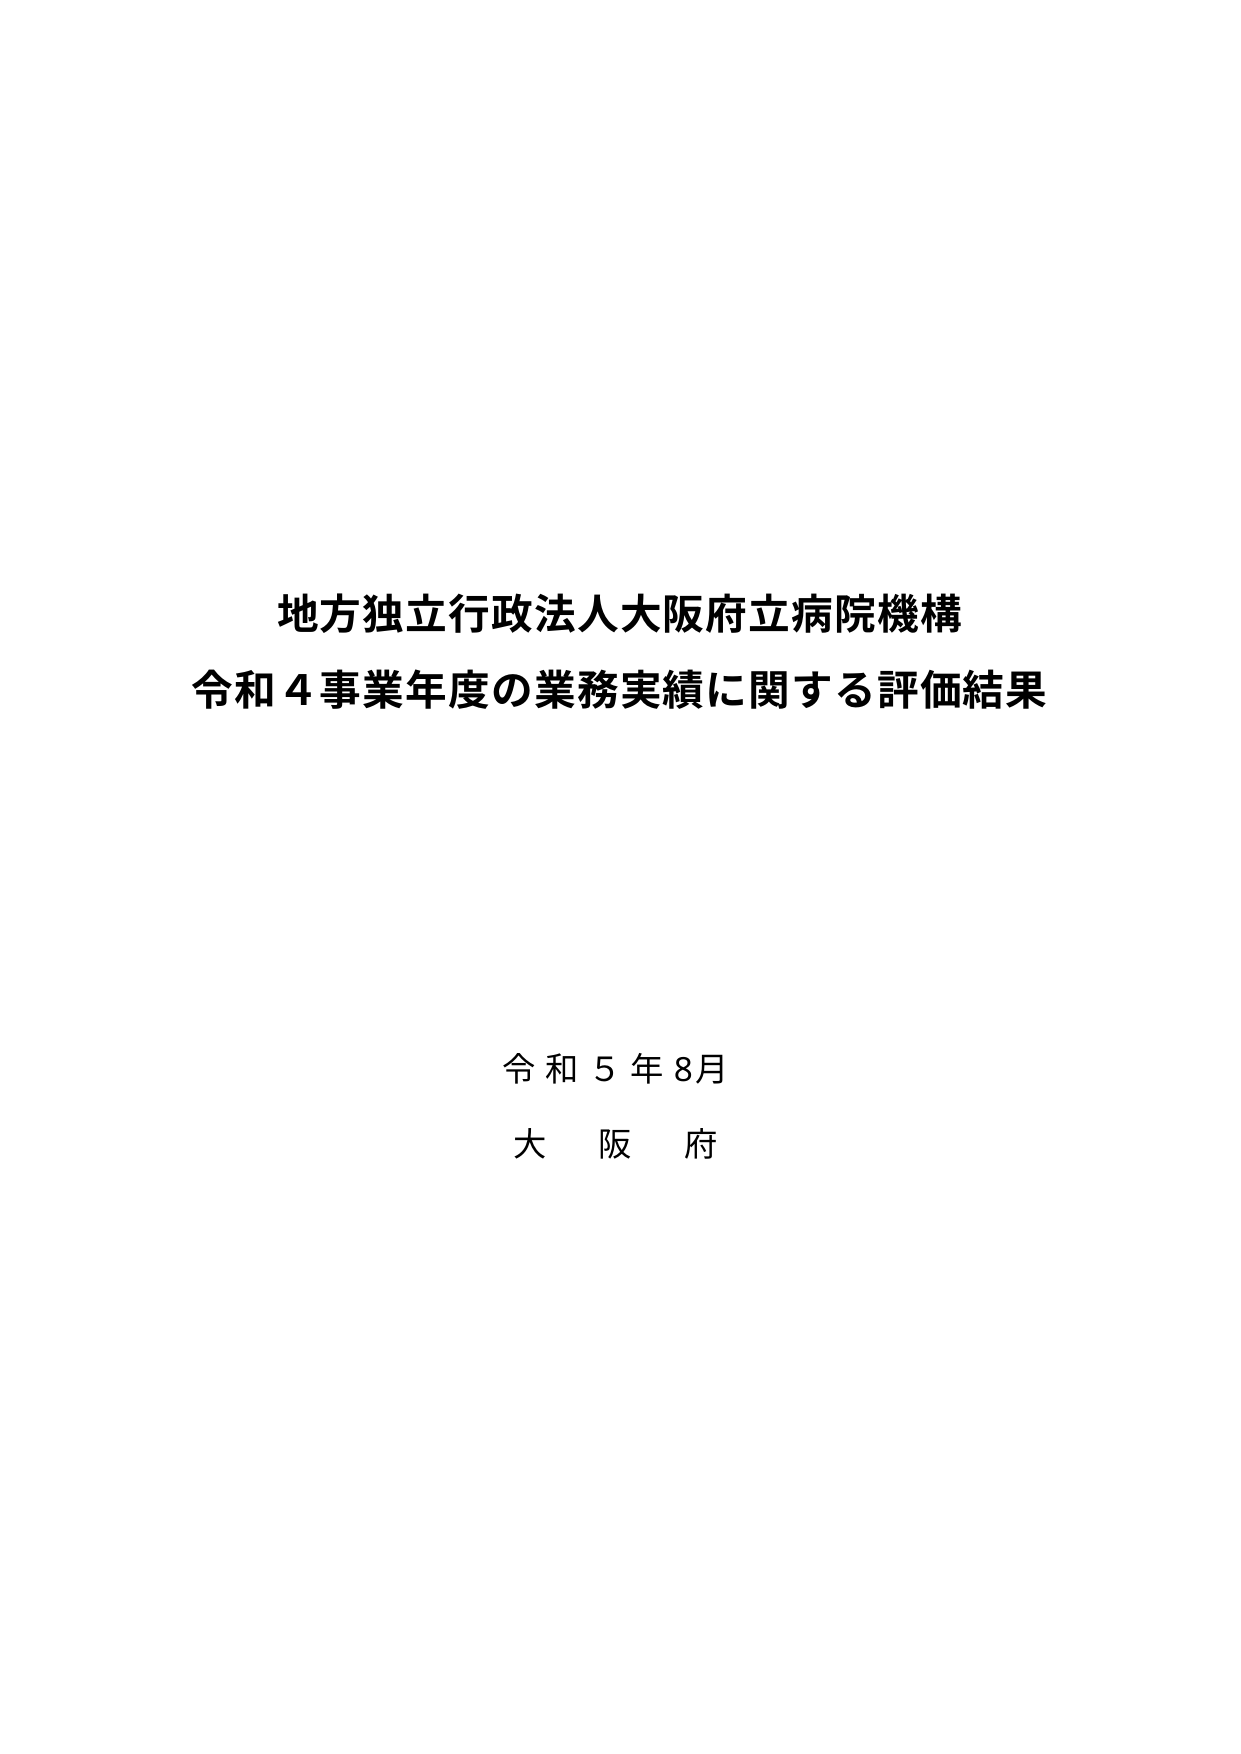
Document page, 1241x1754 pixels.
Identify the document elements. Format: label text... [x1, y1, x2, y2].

text 地方独立行政法人大阪府立病院機構 [137, 574, 1092, 649]
text 令和５年8月 [137, 1029, 1092, 1104]
text 大 阪 府 [137, 1104, 1092, 1180]
text 令和４事業年度の業務実績に関する評価結果 [137, 649, 1092, 725]
